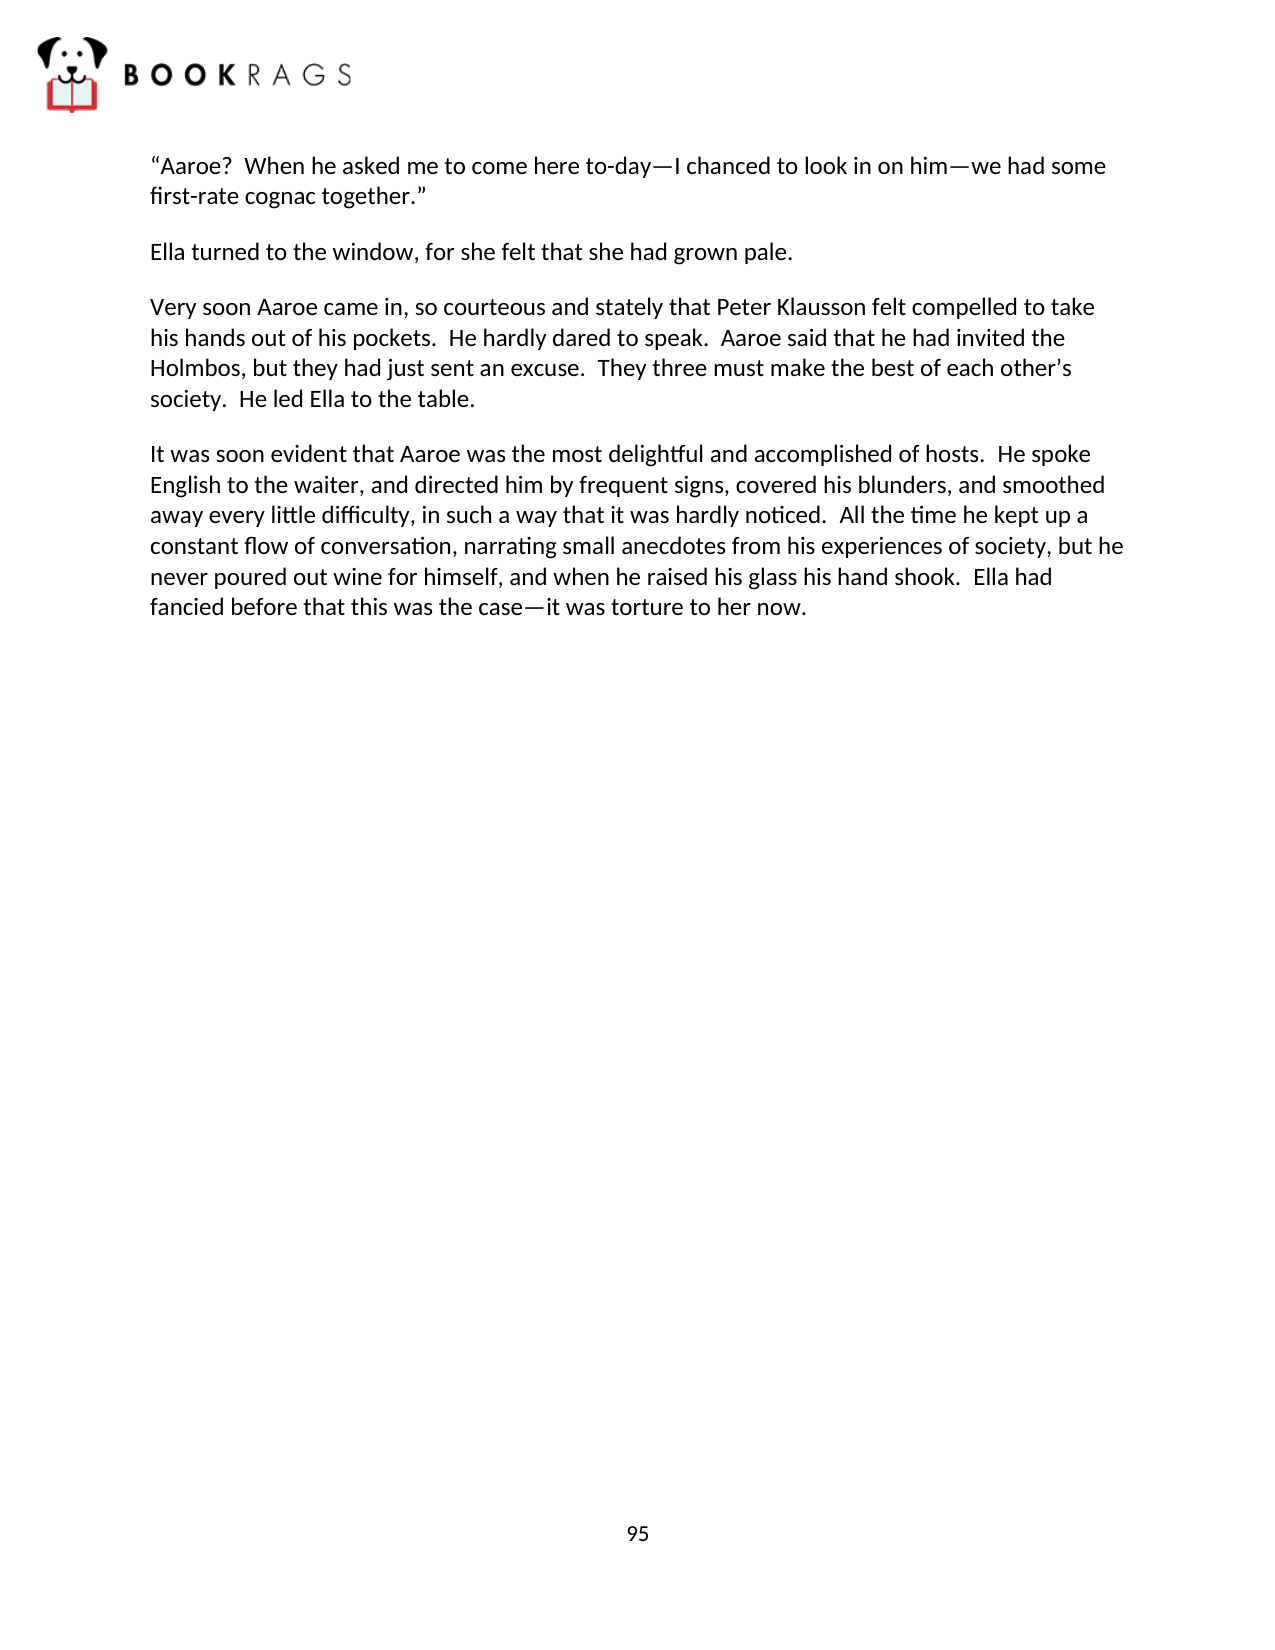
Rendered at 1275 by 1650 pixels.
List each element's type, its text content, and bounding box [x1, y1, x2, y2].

text “Aaroe? When he asked me to come here to-day—­I chanced to look in on him—­we had some first-rate cognac together.” [150, 150, 1125, 211]
text Very soon Aaroe came in, so courteous and stately that Peter Klausson felt compelled to take his hands out of his pockets. He hardly dared to speak. Aaroe said that he had invited the Holmbos, but they had just sent an excuse. They three must make the best of each other’s society. He led Ella to the table. [150, 292, 1125, 414]
text It was soon evident that Aaroe was the most delightful and accomplished of hosts. He spoke English to the waiter, and directed him by frequent signs, covered his blunders, and smoothed away every little difficulty, in such a way that it was hardly noticed. All the time he kept up a constant flow of conversation, narrating small anecdotes from his experiences of society, but he never poured out wine for himself, and when he raised his glass his hand shook. Ella had fancied before that this was the case—­it was torture to her now. [150, 439, 1125, 622]
text Ella turned to the window, for she felt that she had grown pale. [150, 236, 1125, 267]
picture [37, 37, 351, 113]
